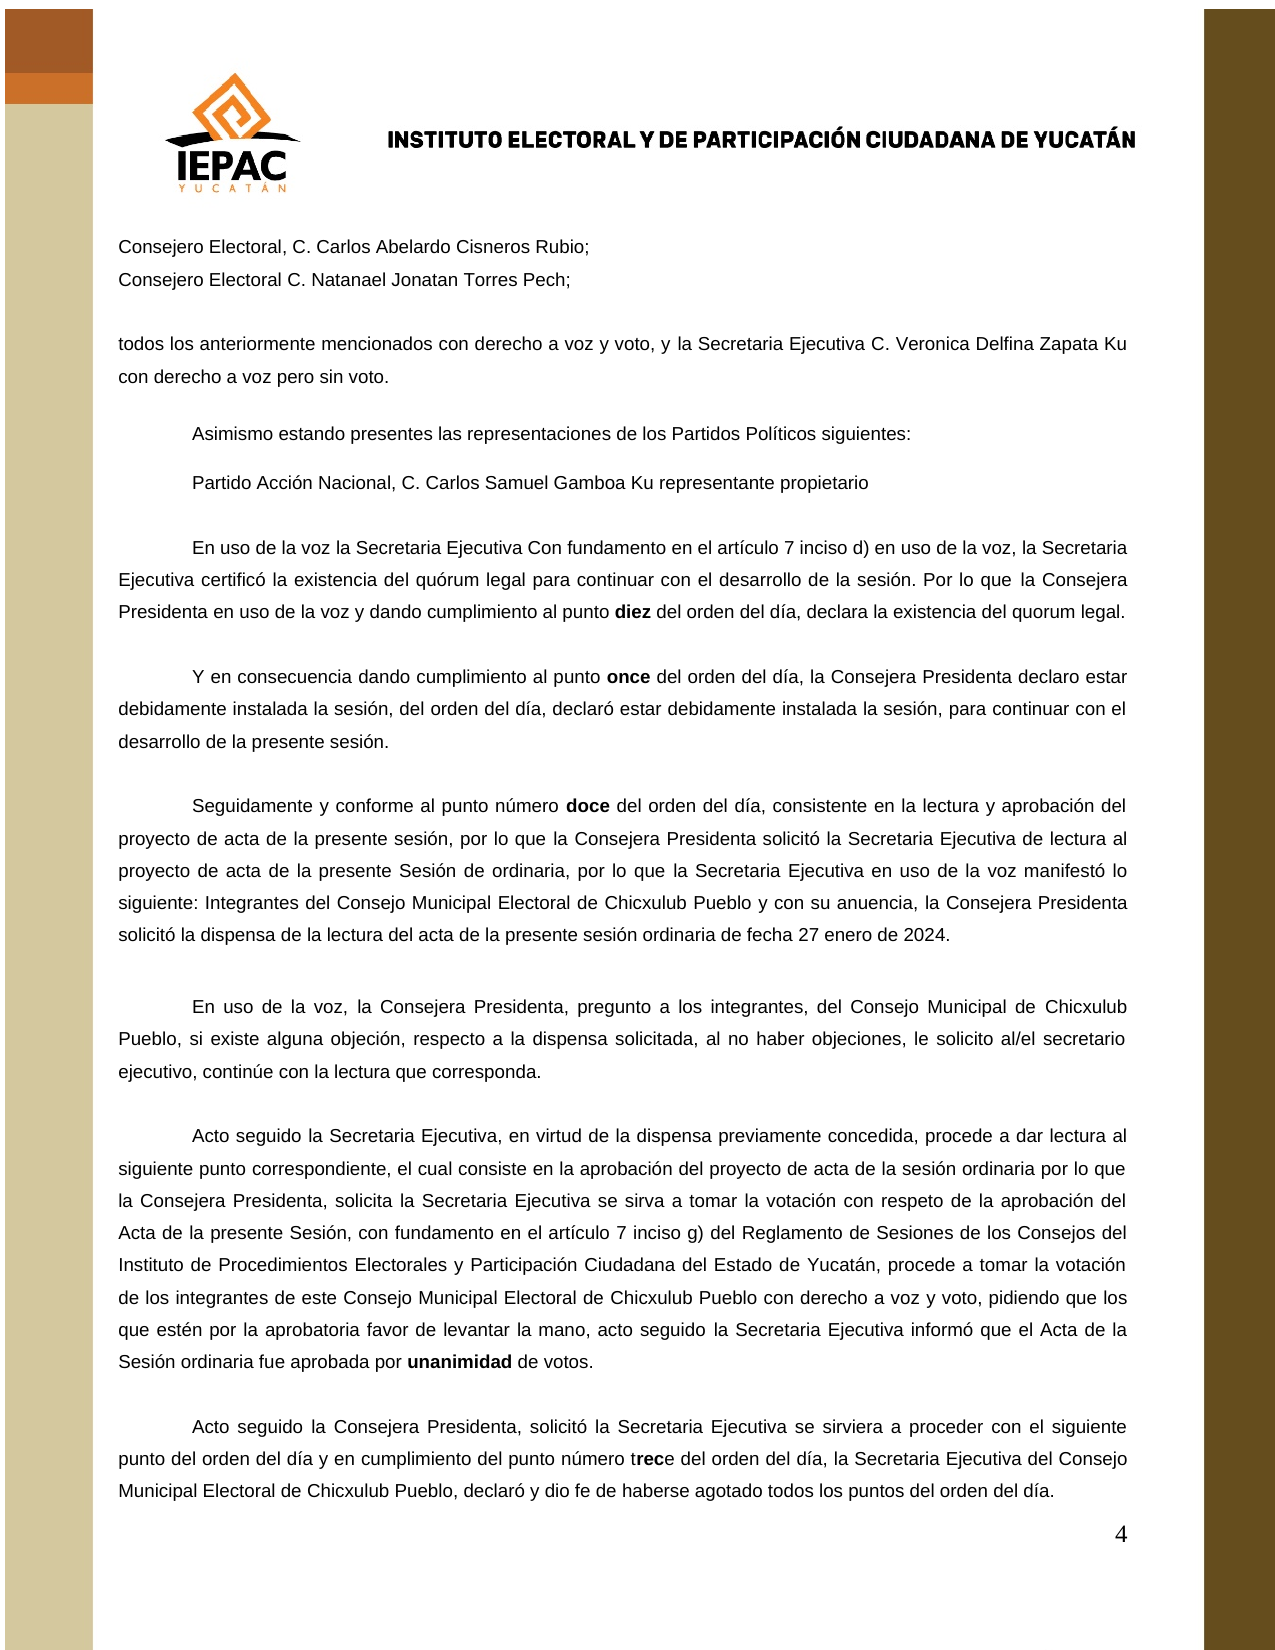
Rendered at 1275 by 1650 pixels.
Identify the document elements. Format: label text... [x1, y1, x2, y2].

picture [5, 9, 1275, 1650]
text En uso de la voz, la Consejera Presidenta, pregunto a los integrantes, del Consejo Municipal de Chicxulub Pueblo, si existe alguna objeción, respecto a la dispensa solicitada, al no haber objeciones, le solicito al/el secretario ejecutivo, continúe con la lectura que corresponda. [118, 996, 1127, 1082]
text Acto seguido la Consejera Presidenta, solicitó la Secretaria Ejecutiva se sirviera a proceder con el siguiente punto del orden del día y en cumplimiento del punto número trece del orden del día, la Secretaria Ejecutiva del Consejo Municipal Electoral de Chicxulub Pueblo, declaró y dio fe de haberse agotado todos los puntos del orden del día. [118, 1416, 1127, 1502]
text Asimismo estando presentes las representaciones de los Partidos Políticos siguientes: [118, 422, 1127, 444]
text Consejero Electoral, C. Carlos Abelardo Cisneros Rubio; [118, 236, 1127, 258]
text En uso de la voz la Secretaria Ejecutiva Con fundamento en el artículo 7 inciso d) en uso de la voz, la Secretaria Ejecutiva certificó la existencia del quórum legal para continuar con el desarrollo de la sesión. Por lo que la Consejera Presidenta en uso de la voz y dando cumplimiento al punto diez del orden del día, declara la existencia del quorum legal. [118, 537, 1127, 623]
text Consejero Electoral C. Natanael Jonatan Torres Pech; [118, 268, 1127, 290]
text Partido Acción Nacional, C. Carlos Samuel Gamboa Ku representante propietario [118, 472, 1127, 494]
text Seguidamente y conforme al punto número doce del orden del día, consistente en la lectura y aprobación del proyecto de acta de la presente sesión, por lo que la Consejera Presidenta solicitó la Secretaria Ejecutiva de lectura al proyecto de acta de la presente Sesión de ordinaria, por lo que la Secretaria Ejecutiva en uso de la voz manifestó lo siguiente: Integrantes del Consejo Municipal Electoral de Chicxulub Pueblo y con su anuencia, la Consejera Presidenta solicitó la dispensa de la lectura del acta de la presente sesión ordinaria de fecha 27 enero de 2024. [118, 795, 1127, 946]
text todos los anteriormente mencionados con derecho a voz y voto, y la Secretaria Ejecutiva C. Veronica Delfina Zapata Ku con derecho a voz pero sin voto. [118, 333, 1127, 387]
text Acto seguido la Secretaria Ejecutiva, en virtud de la dispensa previamente concedida, procede a dar lectura al siguiente punto correspondiente, el cual consiste en la aprobación del proyecto de acta de la sesión ordinaria por lo que la Consejera Presidenta, solicita la Secretaria Ejecutiva se sirva a tomar la votación con respeto de la aprobación del Acta de la presente Sesión, con fundamento en el artículo 7 inciso g) del Reglamento de Sesiones de los Consejos del Instituto de Procedimientos Electorales y Participación Ciudadana del Estado de Yucatán, procede a tomar la votación de los integrantes de este Consejo Municipal Electoral de Chicxulub Pueblo con derecho a voz y voto, pidiendo que los que estén por la aprobatoria favor de levantar la mano, acto seguido la Secretaria Ejecutiva informó que el Acta de la Sesión ordinaria fue aprobada por unanimidad de votos. [118, 1125, 1127, 1373]
text Y en consecuencia dando cumplimiento al punto once del orden del día, la Consejera Presidenta declaro estar debidamente instalada la sesión, del orden del día, declaró estar debidamente instalada la sesión, para continuar con el desarrollo de la presente sesión. [118, 666, 1127, 752]
